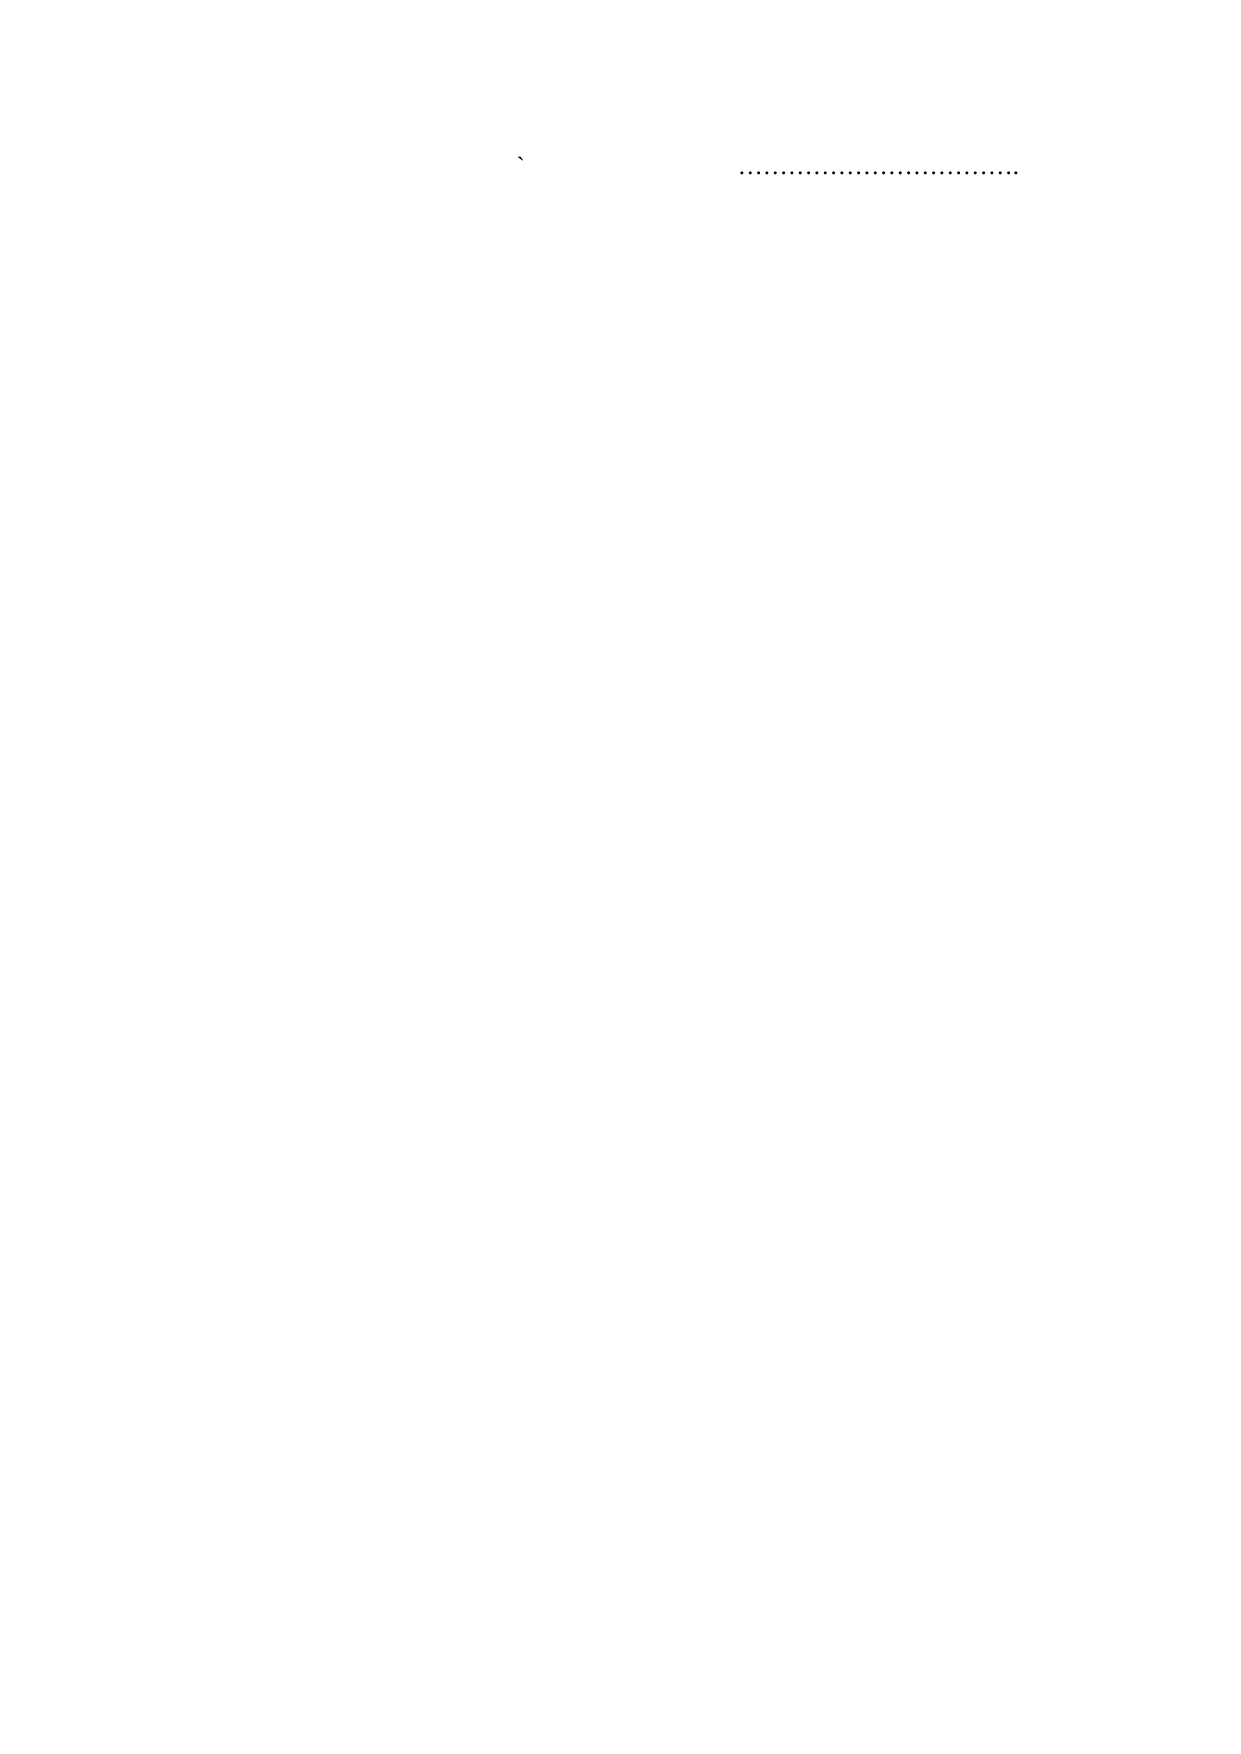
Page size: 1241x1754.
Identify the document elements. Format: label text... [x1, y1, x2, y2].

text ` ……………………………. [443, 151, 1092, 180]
